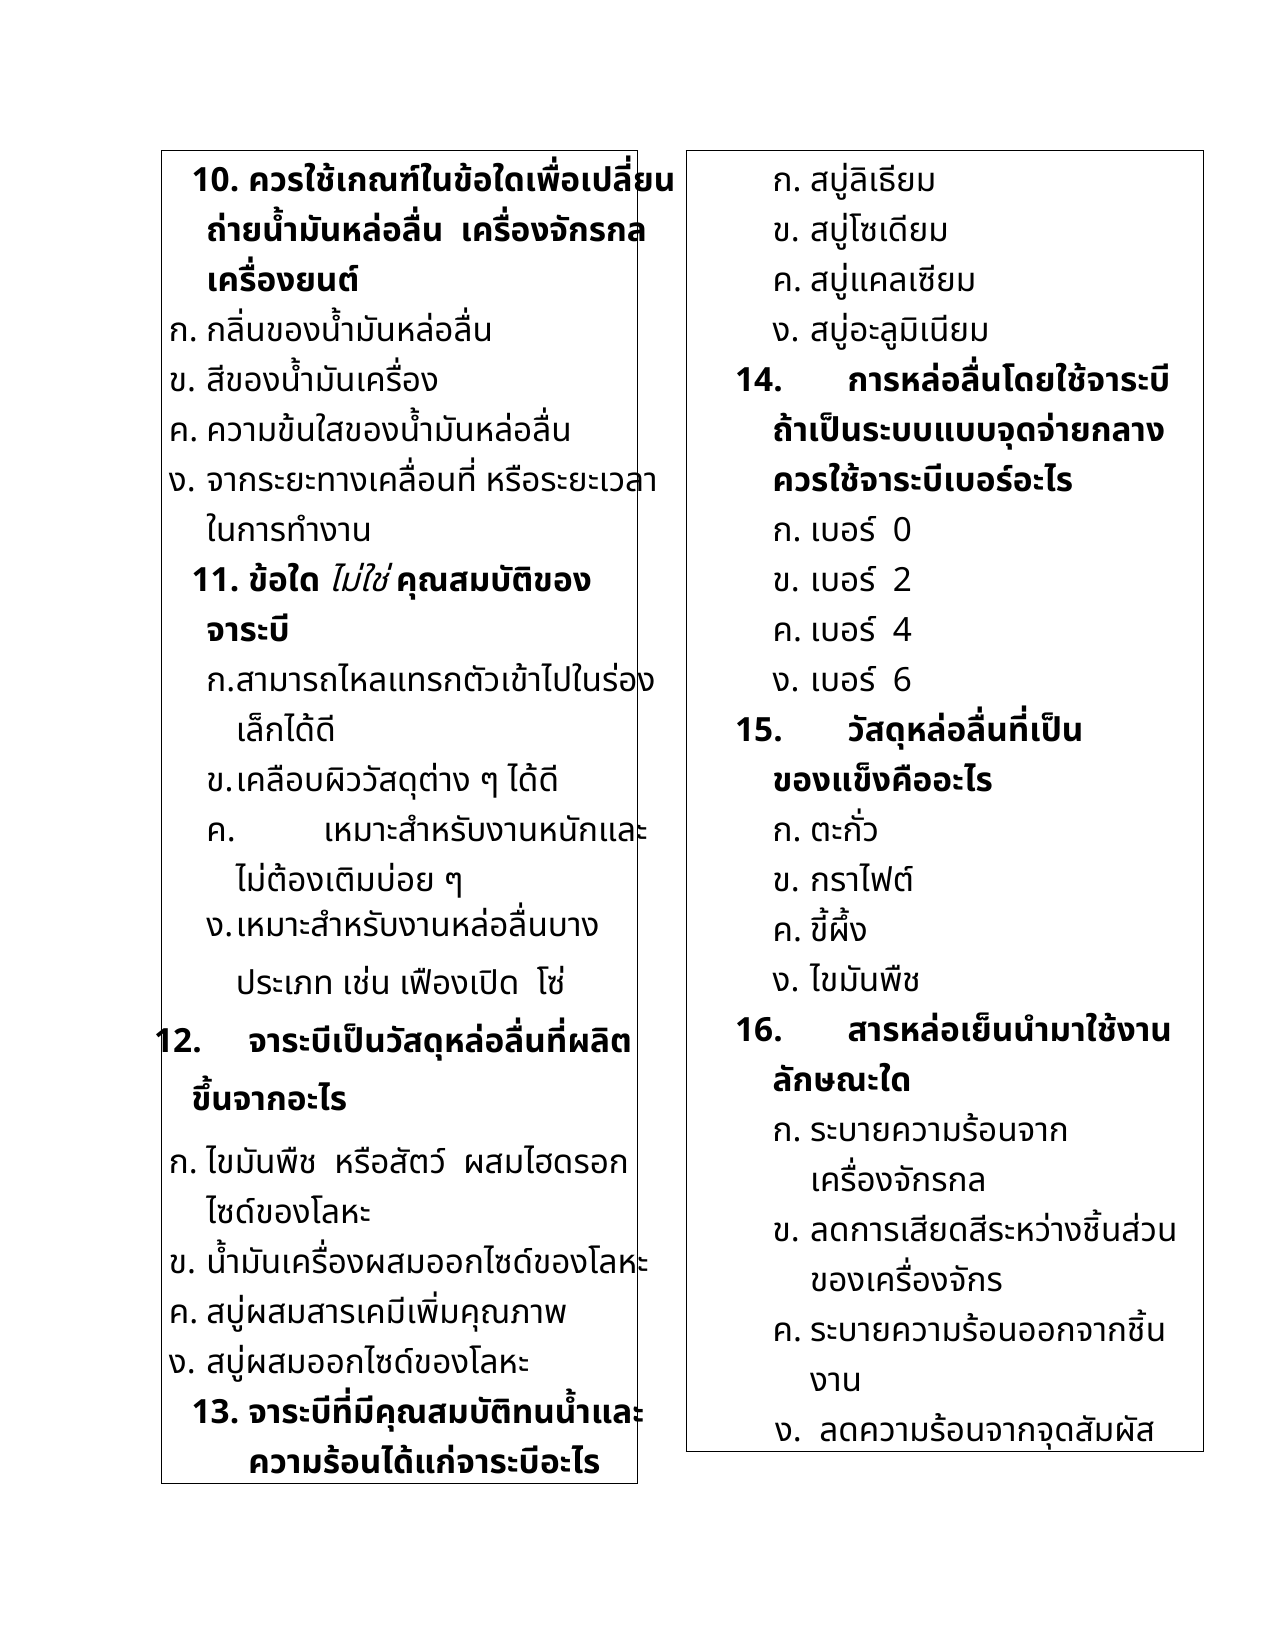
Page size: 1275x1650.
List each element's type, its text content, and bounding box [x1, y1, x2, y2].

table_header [162, 151, 637, 1483]
